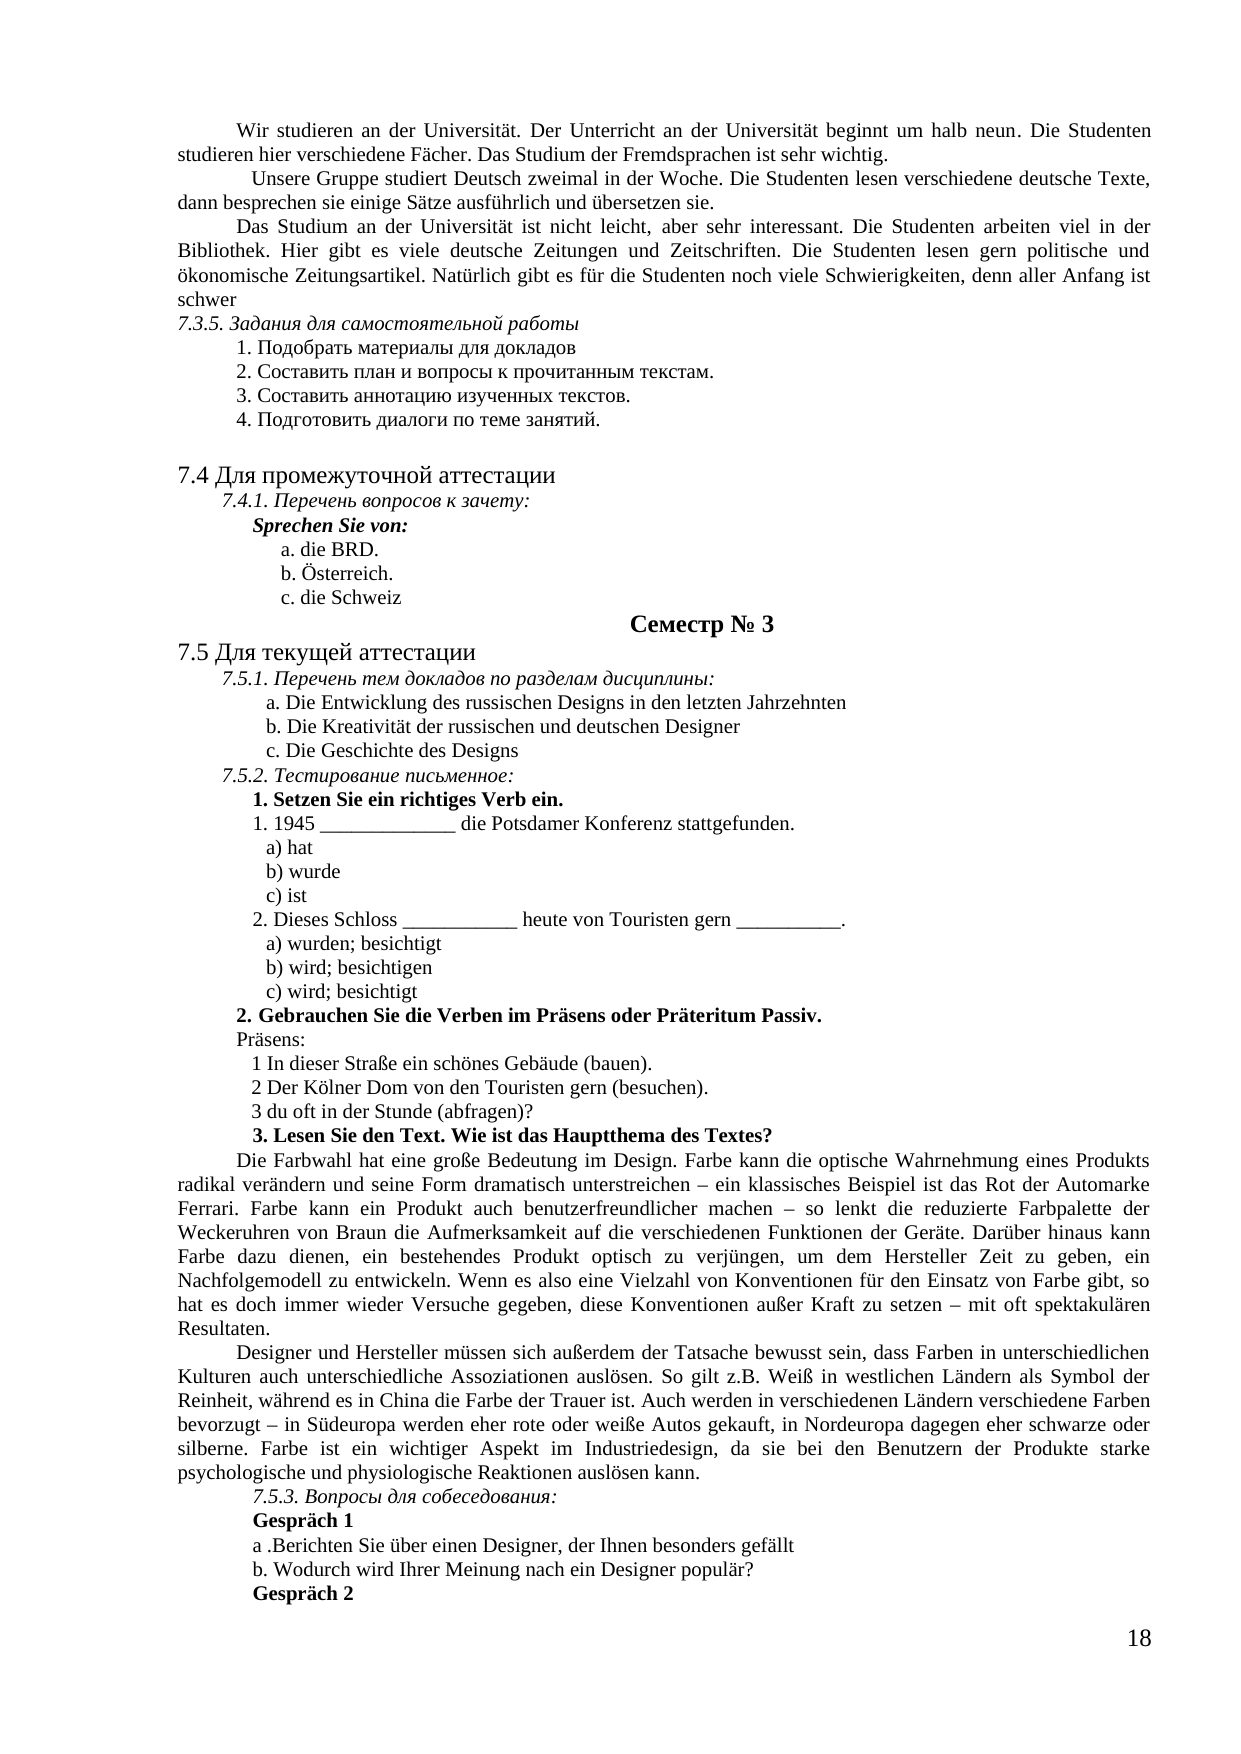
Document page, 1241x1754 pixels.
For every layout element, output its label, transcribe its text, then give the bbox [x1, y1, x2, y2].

text b) wird; besichtigen [266, 955, 1152, 979]
text 7.3.5. Задания для самостоятельной работы [177, 311, 1152, 335]
text Das Studium an der Universität ist nicht leicht, aber sehr interessant. Die Studenten arbeiten viel in der Bibliothek. Hier gibt es viele deutsche Zeitungen und Zeitschriften. Die Studenten lesen gern politische und ökonomische Zeitungsartikel. Natürlich gibt es für die Studenten noch viele Schwierigkeiten, denn aller Anfang ist schwer [177, 214, 1152, 311]
text b. Die Kreativität der russischen und deutschen Designer [266, 714, 1152, 738]
text 7.5.1. Перечень тем докладов по разделам дисциплины: [222, 666, 1152, 690]
text a) hat [252, 835, 1152, 859]
text b) wurde [252, 859, 1152, 883]
text 7.4.1. Перечень вопросов к зачету: [177, 488, 1152, 512]
text a) wurden; besichtigt [266, 931, 1152, 955]
text 3. Lesen Sie den Text. Wie ist das Hauptthema des Textes? [252, 1123, 1152, 1147]
text Unsere Gruppe studiert Deutsch zweimal in der Woche. Die Studenten lesen verschiedene deutsche Texte, dann besprechen sie einige Sätze ausführlich und übersetzen sie. [177, 166, 1152, 214]
text 7.5.2. Тестирование письменное: [222, 762, 1152, 787]
text Sprechen Sie von: [252, 512, 1152, 537]
text Gespräch 1 [252, 1508, 1152, 1532]
text a. Die Entwicklung des russischen Designs in den letzten Jahrzehnten [266, 690, 1152, 714]
text c) ist [252, 883, 1152, 907]
text 2. Dieses Schloss ___________ heute von Touristen gern __________. [252, 907, 1152, 931]
text 1. 1945 _____________ die Potsdamer Konferenz stattgefunden. [252, 811, 1152, 835]
text Designer und Hersteller müssen sich außerdem der Tatsache bewusst sein, dass Farben in unterschiedlichen Kulturen auch unterschiedliche Assoziationen auslösen. So gilt z.B. Weiß in westlichen Ländern als Symbol der Reinheit, während es in China die Farbe der Trauer ist. Auch werden in verschiedenen Ländern verschiedene Farben bevorzugt – in Südeuropa werden eher rote oder weiße Autos gekauft, in Nordeuropa dagegen eher schwarze oder silberne. Farbe ist ein wichtiger Aspekt im Industriedesign, da sie bei den Benutzern der Produkte starke psychologische und physiologische Reaktionen auslösen kann. [177, 1340, 1152, 1484]
text Die Farbwahl hat eine große Bedeutung im Design. Farbe kann die optische Wahrnehmung eines Produkts radikal verändern und seine Form dramatisch unterstreichen – ein klassisches Beispiel ist das Rot der Automarke Ferrari. Farbe kann ein Produkt auch benutzerfreundlicher machen – so lenkt die reduzierte Farbpalette der Weckeruhren von Braun die Aufmerksamkeit auf die verschiedenen Funktionen der Geräte. Darüber hinaus kann Farbe dazu dienen, ein bestehendes Produkt optisch zu verjüngen, um dem Hersteller Zeit zu geben, ein Nachfolgemodell zu entwickeln. Wenn es also eine Vielzahl von Konventionen für den Einsatz von Farbe gibt, so hat es doch immer wieder Versuche gegeben, diese Konventionen außer Kraft zu setzen – mit oft spektakulären Resultaten. [177, 1147, 1152, 1340]
text b. Wodurch wird Ihrer Meinung nach ein Designer populär? [252, 1557, 1152, 1581]
list 2. Составить план и вопросы к прочитанным текстам. [177, 359, 1152, 383]
text b. Österreich. [252, 561, 1152, 585]
text a. die BRD. [252, 537, 1152, 561]
text 7.5 Для текущей аттестации [177, 637, 1152, 666]
list 4. Подготовить диалоги по теме занятий. [177, 407, 1152, 431]
text Семестр № 3 [252, 609, 1152, 637]
text 2. Gebrauchen Sie die Verben im Präsens oder Präteritum Passiv. [177, 1003, 1152, 1027]
text Wir studieren an der Universität. Der Unterricht an der Universität beginnt um halb neun. Die Studenten studieren hier verschiedene Fächer. Das Studium der Fremdsprachen ist sehr wichtig. [177, 118, 1152, 166]
text 1. Setzen Sie ein richtiges Verb ein. [252, 787, 1152, 811]
text 3 du oft in der Stunde (abfragen)? [177, 1099, 1152, 1123]
text c. Die Geschichte des Designs [266, 738, 1152, 762]
text 2 Der Kölner Dom von den Touristen gern (besuchen). [177, 1075, 1152, 1099]
text a .Berichten Sie über einen Designer, der Ihnen besonders gefällt [252, 1532, 1152, 1557]
list 3. Составить аннотацию изученных текстов. [177, 383, 1152, 407]
text 7.5.3. Вопросы для собеседования: [252, 1484, 1152, 1508]
text c. die Schweiz [252, 585, 1152, 609]
text Gespräch 2 [252, 1581, 1152, 1605]
list 1. Подобрать материалы для докладов [177, 335, 1152, 359]
text 7.4 Для промежуточной аттестации [177, 460, 1152, 488]
text 1 In dieser Straße ein schönes Gebäude (bauen). [177, 1051, 1152, 1075]
text c) wird; besichtigt [266, 979, 1152, 1003]
text Präsens: [177, 1027, 1152, 1051]
